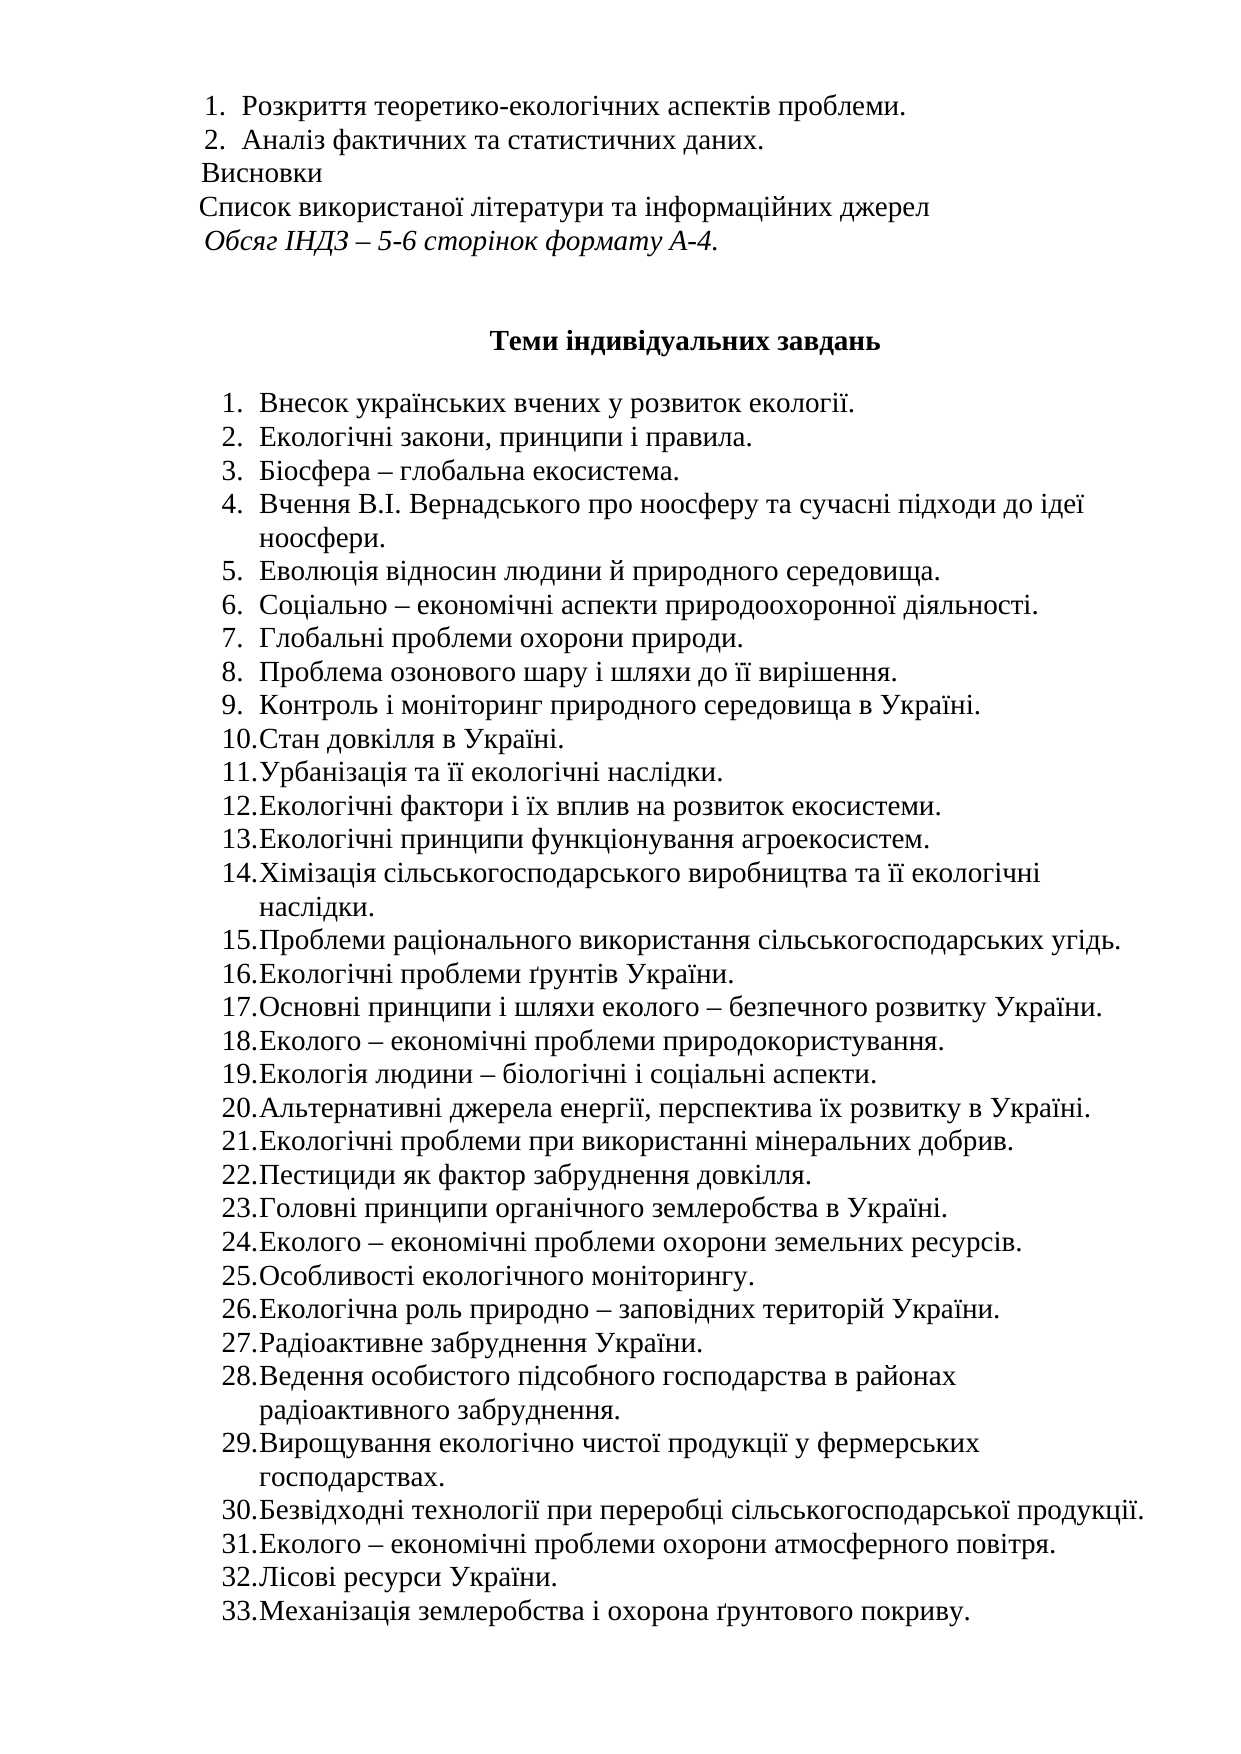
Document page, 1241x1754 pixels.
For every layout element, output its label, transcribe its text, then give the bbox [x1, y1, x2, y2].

list Екологічні проблеми ґрунтів України. [221, 956, 1152, 989]
list Екологічні закони, принципи і правила. [221, 419, 1152, 453]
list Ведення особистого підсобного господарства в районах радіоактивного забруднення. [221, 1358, 1152, 1425]
list Еколого – економічні проблеми охорони атмосферного повітря. [221, 1526, 1152, 1559]
list Внесок українських вчених у розвиток екології. [221, 386, 1152, 419]
text Висновки [148, 156, 1152, 189]
list Біосфера – глобальна екосистема. [221, 453, 1152, 486]
list Урбанізація та її екологічні наслідки. [221, 754, 1152, 788]
list Контроль і моніторинг природного середовища в Україні. [221, 687, 1152, 721]
text Список використаної літератури та інформаційних джерел [148, 189, 1152, 223]
list Головні принципи органічного землеробства в Україні. [221, 1191, 1152, 1224]
list Екологічні проблеми при використанні мінеральних добрив. [221, 1123, 1152, 1157]
list Вчення В.І. Вернадського про ноосферу та сучасні підходи до ідеї ноосфери. [221, 486, 1152, 553]
list Хімізація сільськогосподарського виробництва та її екологічні наслідки. [221, 855, 1152, 922]
list Аналіз фактичних та статистичних даних. [204, 122, 1152, 156]
text Теми індивідуальних завдань [162, 323, 1152, 357]
list Механізація землеробства і охорона ґрунтового покриву. [221, 1593, 1152, 1627]
list Екологічні принципи функціонування агроекосистем. [221, 822, 1152, 855]
list Екологічна роль природно – заповідних територій України. [221, 1291, 1152, 1325]
list Лісові ресурси України. [221, 1559, 1152, 1593]
list Глобальні проблеми охорони природи. [221, 620, 1152, 654]
list Екологічні фактори і їх вплив на розвиток екосистеми. [221, 788, 1152, 822]
list Еволюція відносин людини й природного середовища. [221, 553, 1152, 587]
list Еколого – економічні проблеми охорони земельних ресурсів. [221, 1224, 1152, 1258]
list Радіоактивне забруднення України. [221, 1325, 1152, 1358]
list Пестициди як фактор забруднення довкілля. [221, 1157, 1152, 1191]
list Особливості екологічного моніторингу. [221, 1258, 1152, 1291]
list Безвідходні технології при переробці сільськогосподарської продукції. [221, 1492, 1152, 1526]
list Вирощування екологічно чистої продукції у фермерських господарствах. [221, 1425, 1152, 1492]
list Розкриття теоретико-екологічних аспектів проблеми. [204, 88, 1152, 122]
list Основні принципи і шляхи еколого – безпечного розвитку України. [221, 989, 1152, 1023]
list Проблеми раціонального використання сільськогосподарських угідь. [221, 922, 1152, 956]
list Еколого – економічні проблеми природокористування. [221, 1023, 1152, 1056]
list Проблема озонового шару і шляхи до її вирішення. [221, 654, 1152, 687]
list Екологія людини – біологічні і соціальні аспекти. [221, 1056, 1152, 1090]
list Стан довкілля в Україні. [221, 721, 1152, 754]
list Альтернативні джерела енергії, перспектива їх розвитку в Україні. [221, 1090, 1152, 1123]
text Обсяг ІНДЗ – 5-6 сторінок формату А-4. [148, 223, 1152, 256]
list Соціально – економічні аспекти природоохоронної діяльності. [221, 587, 1152, 620]
